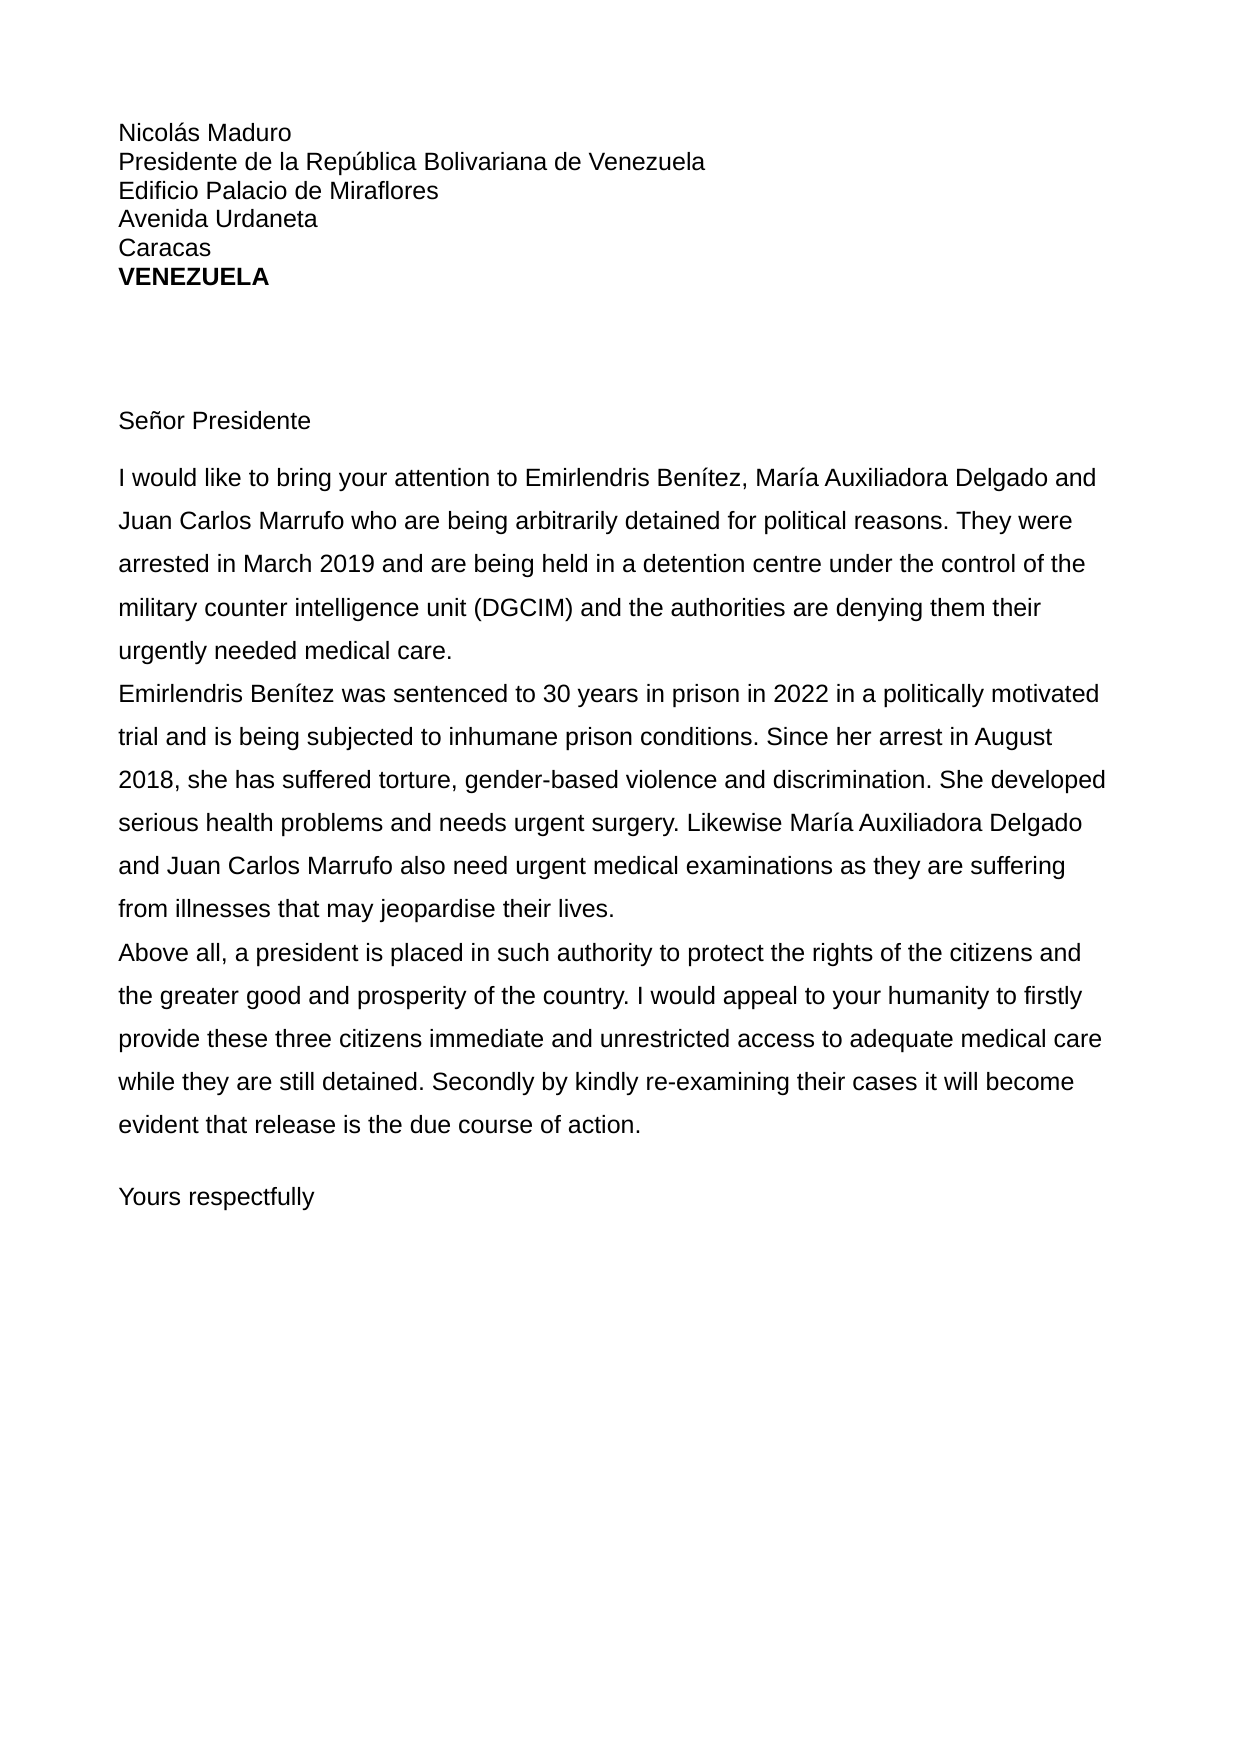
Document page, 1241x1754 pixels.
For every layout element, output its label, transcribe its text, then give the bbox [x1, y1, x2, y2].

text Nicolás Maduro [118, 118, 1122, 147]
text Avenida Urdaneta [118, 204, 1122, 233]
text Señor Presidente [118, 406, 1122, 434]
text I would like to bring your attention to Emirlendris Benítez, María Auxiliadora Delgado and Juan Carlos Marrufo who are being arbitrarily detained for political reasons. They were arrested in March 2019 and are being held in a detention centre under the control of the military counter intelligence unit (DGCIM) and the authorities are denying them their urgently needed medical care. [118, 463, 1122, 664]
text Above all, a president is placed in such authority to protect the rights of the citizens and the greater good and prosperity of the country. I would appeal to your humanity to firstly provide these three citizens immediate and unrestricted access to adequate medical care while they are still detained. Secondly by kindly re-examining their cases it will become evident that release is the due course of action. [118, 937, 1122, 1139]
text Presidente de la República Bolivariana de Venezuela [118, 147, 1122, 176]
text Emirlendris Benítez was sentenced to 30 years in prison in 2022 in a politically motivated trial and is being subjected to inhumane prison conditions. Since her arrest in August 2018, she has suffered torture, gender-based violence and discrimination. She developed serious health problems and needs urgent surgery. Likewise María Auxiliadora Delgado and Juan Carlos Marrufo also need urgent medical examinations as they are suffering from illnesses that may jeopardise their lives. [118, 679, 1122, 923]
text Yours respectfully [118, 1182, 1122, 1211]
text VENEZUELA [118, 262, 1122, 291]
text Caracas [118, 233, 1122, 262]
text Edificio Palacio de Miraflores [118, 176, 1122, 204]
